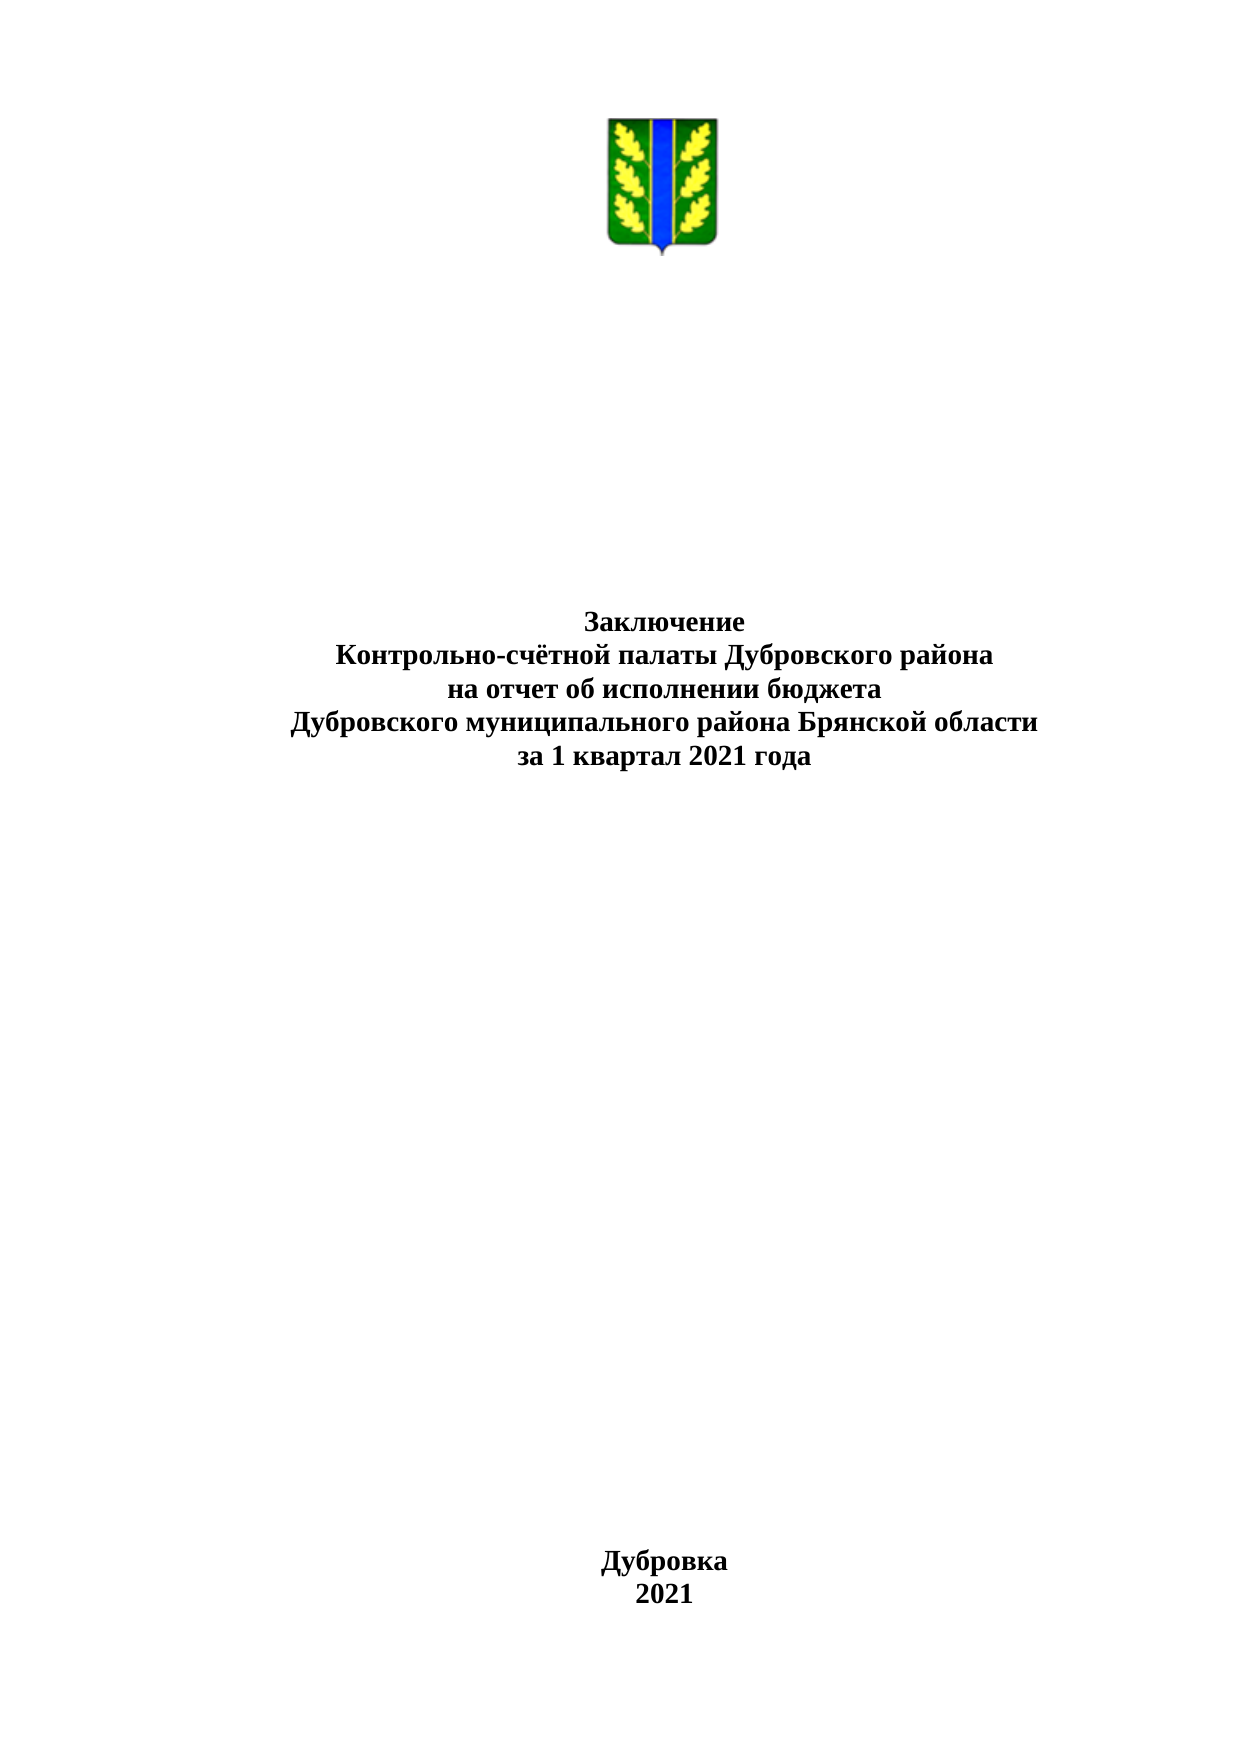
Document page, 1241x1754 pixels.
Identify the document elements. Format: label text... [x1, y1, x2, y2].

picture [604, 118, 725, 256]
text Заключение [177, 604, 1152, 637]
text Дубровка [177, 1543, 1152, 1576]
text 2021 [177, 1576, 1152, 1610]
text на отчет об исполнении бюджета [177, 671, 1152, 704]
text Контрольно-счётной палаты Дубровского района [177, 637, 1152, 671]
text Дубровского муниципального района Брянской области [177, 704, 1152, 738]
text за 1 квартал 2021 года [177, 738, 1152, 771]
